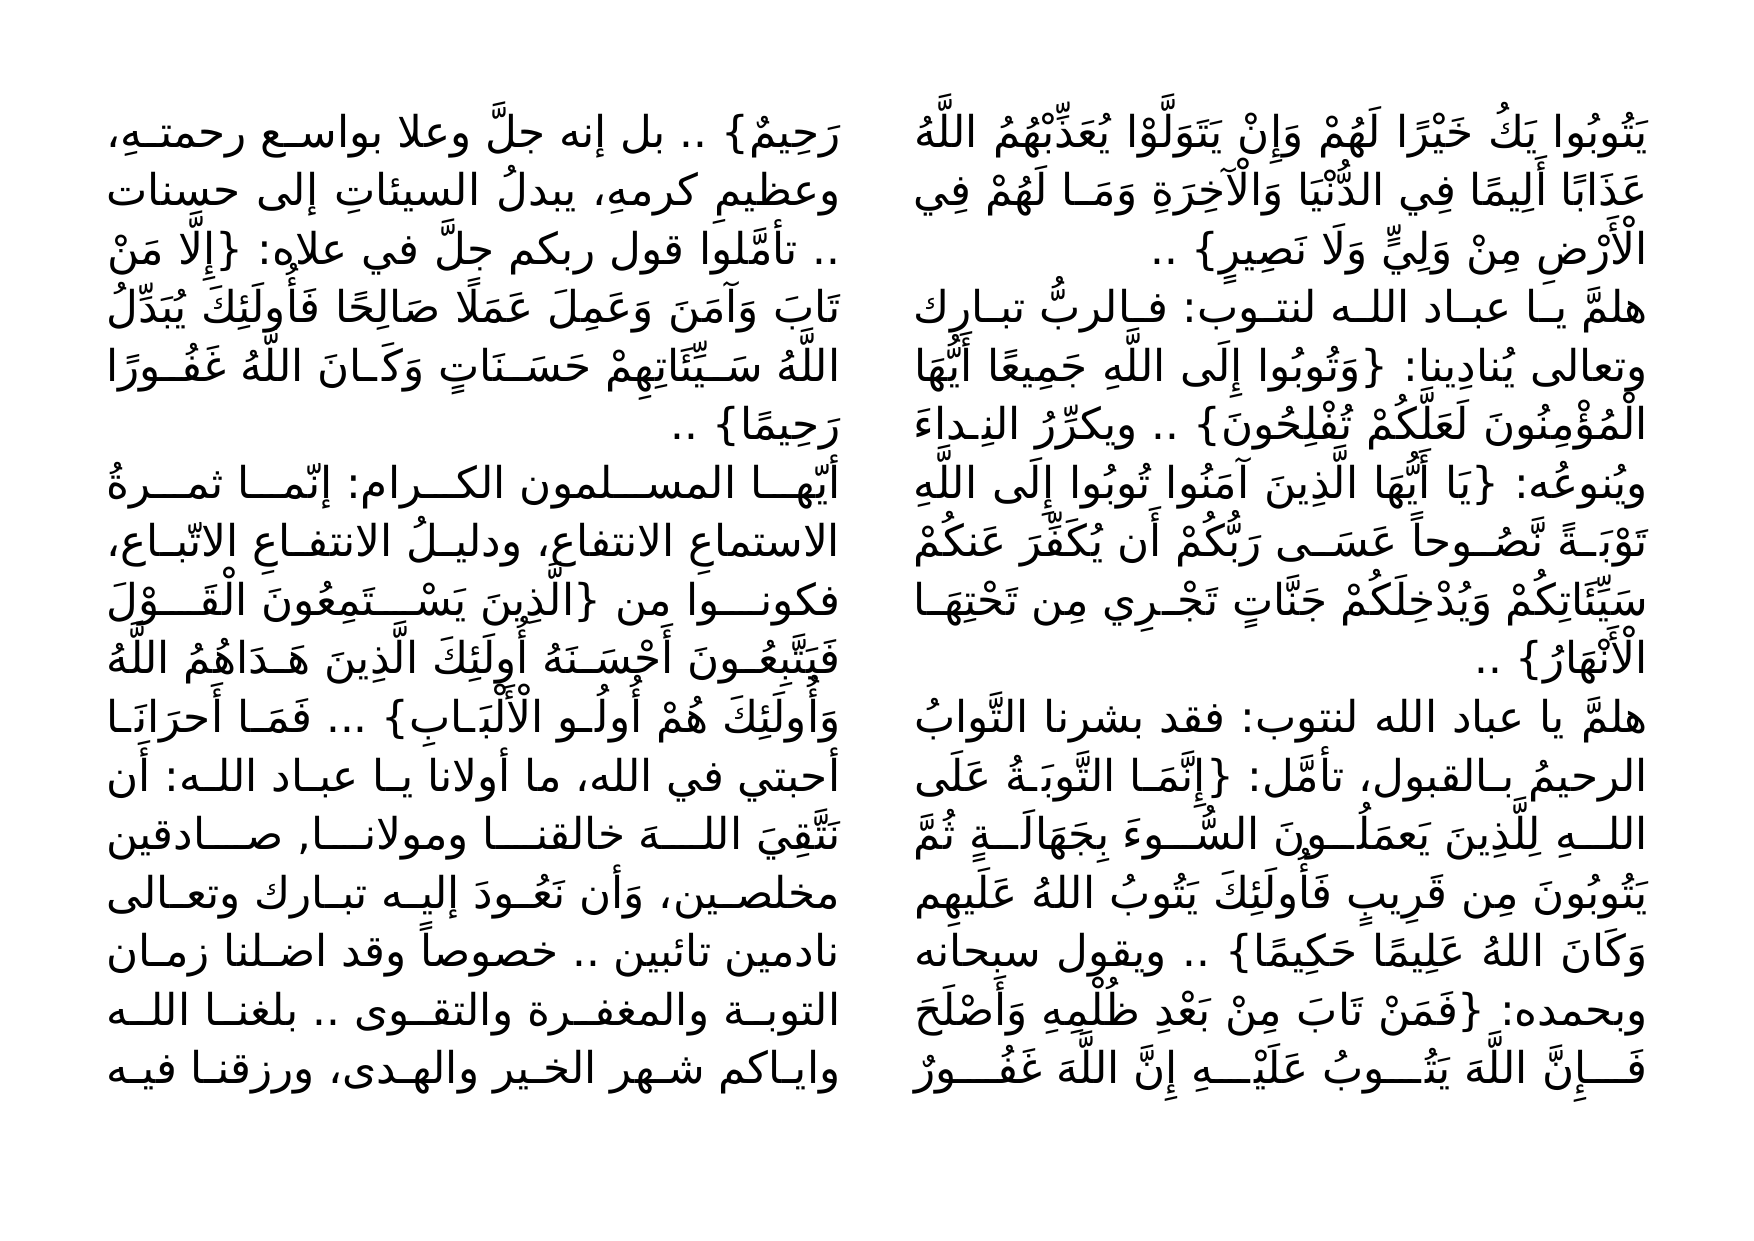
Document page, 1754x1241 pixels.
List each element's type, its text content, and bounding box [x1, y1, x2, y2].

text هلمَّ يا عباد الله لنتوب: فالربُّ تبارك وتعالى يُنادِينا: {وَتُوبُوا إِلَى اللَّهِ جَمِيعًا أَيُّهَا الْمُؤْمِنُونَ لَعَلَّكُمْ تُفْلِحُونَ} .. ويكرِّرُ النِداءَ ويُنوعُه: {يَا أَيُّهَا الَّذِينَ آمَنُوا تُوبُوا إِلَى اللَّهِ تَوْبَةً نَّصُوحاً عَسَى رَبُّكُمْ أَن يُكَفِّرَ عَنكُمْ سَيِّئَاتِكُمْ وَيُدْخِلَكُمْ جَنَّاتٍ تَجْرِي مِن تَحْتِهَا الْأَنْهَارُ} .. [914, 282, 1648, 684]
text هلمَّ يا عباد الله لنتوب: فقد بشرنا التَّوابُ الرحيمُ بالقبول، تأمَّل: {إِنَّمَا التَّوبَةُ عَلَى اللهِ لِلَّذِينَ يَعمَلُونَ السُّوءَ بِجَهَالَةٍ ثُمَّ يَتُوبُونَ مِن قَرِيبٍ فَأُولَئِكَ يَتُوبُ اللهُ عَلَيهِم وَكَانَ اللهُ عَلِيمًا حَكِيمًا} .. ويقول سبحانه وبحمده: {فَمَنْ تَابَ مِنْ بَعْدِ ظُلْمِهِ وَأَصْلَحَ فَإِنَّ اللَّهَ يَتُوبُ عَلَيْهِ إِنَّ اللَّهَ غَفُورٌ رَحِيمٌ} .. بل إنه جلَّ وعلا بواسع رحمتهِ، وعظيمِ كرمهِ، يبدلُ السيئاتِ إلى حسنات .. تأمَّلوا قول ربكم جلَّ في علاه: {إِلَّا مَنْ تَابَ وَآمَنَ وَعَمِلَ عَمَلًا صَالِحًا فَأُولَئِكَ يُبَدِّلُ اللَّهُ سَيِّئَاتِهِمْ حَسَنَاتٍ وَكَانَ اللَّهُ غَفُورًا رَحِيمًا} .. [914, 692, 1648, 1094]
text هلمَّ يا عباد الله لنتوب: فقد بشرنا التَّوابُ الرحيمُ بالقبول، تأمَّل: {إِنَّمَا التَّوبَةُ عَلَى اللهِ لِلَّذِينَ يَعمَلُونَ السُّوءَ بِجَهَالَةٍ ثُمَّ يَتُوبُونَ مِن قَرِيبٍ فَأُولَئِكَ يَتُوبُ اللهُ عَلَيهِم وَكَانَ اللهُ عَلِيمًا حَكِيمًا} .. ويقول سبحانه وبحمده: {فَمَنْ تَابَ مِنْ بَعْدِ ظُلْمِهِ وَأَصْلَحَ فَإِنَّ اللَّهَ يَتُوبُ عَلَيْهِ إِنَّ اللَّهَ غَفُورٌ رَحِيمٌ} .. بل إنه جلَّ وعلا بواسع رحمتهِ، وعظيمِ كرمهِ، يبدلُ السيئاتِ إلى حسنات .. تأمَّلوا قول ربكم جلَّ في علاه: {إِلَّا مَنْ تَابَ وَآمَنَ وَعَمِلَ عَمَلًا صَالِحًا فَأُولَئِكَ يُبَدِّلُ اللَّهُ سَيِّئَاتِهِمْ حَسَنَاتٍ وَكَانَ اللَّهُ غَفُورًا رَحِيمًا} .. [106, 106, 840, 450]
